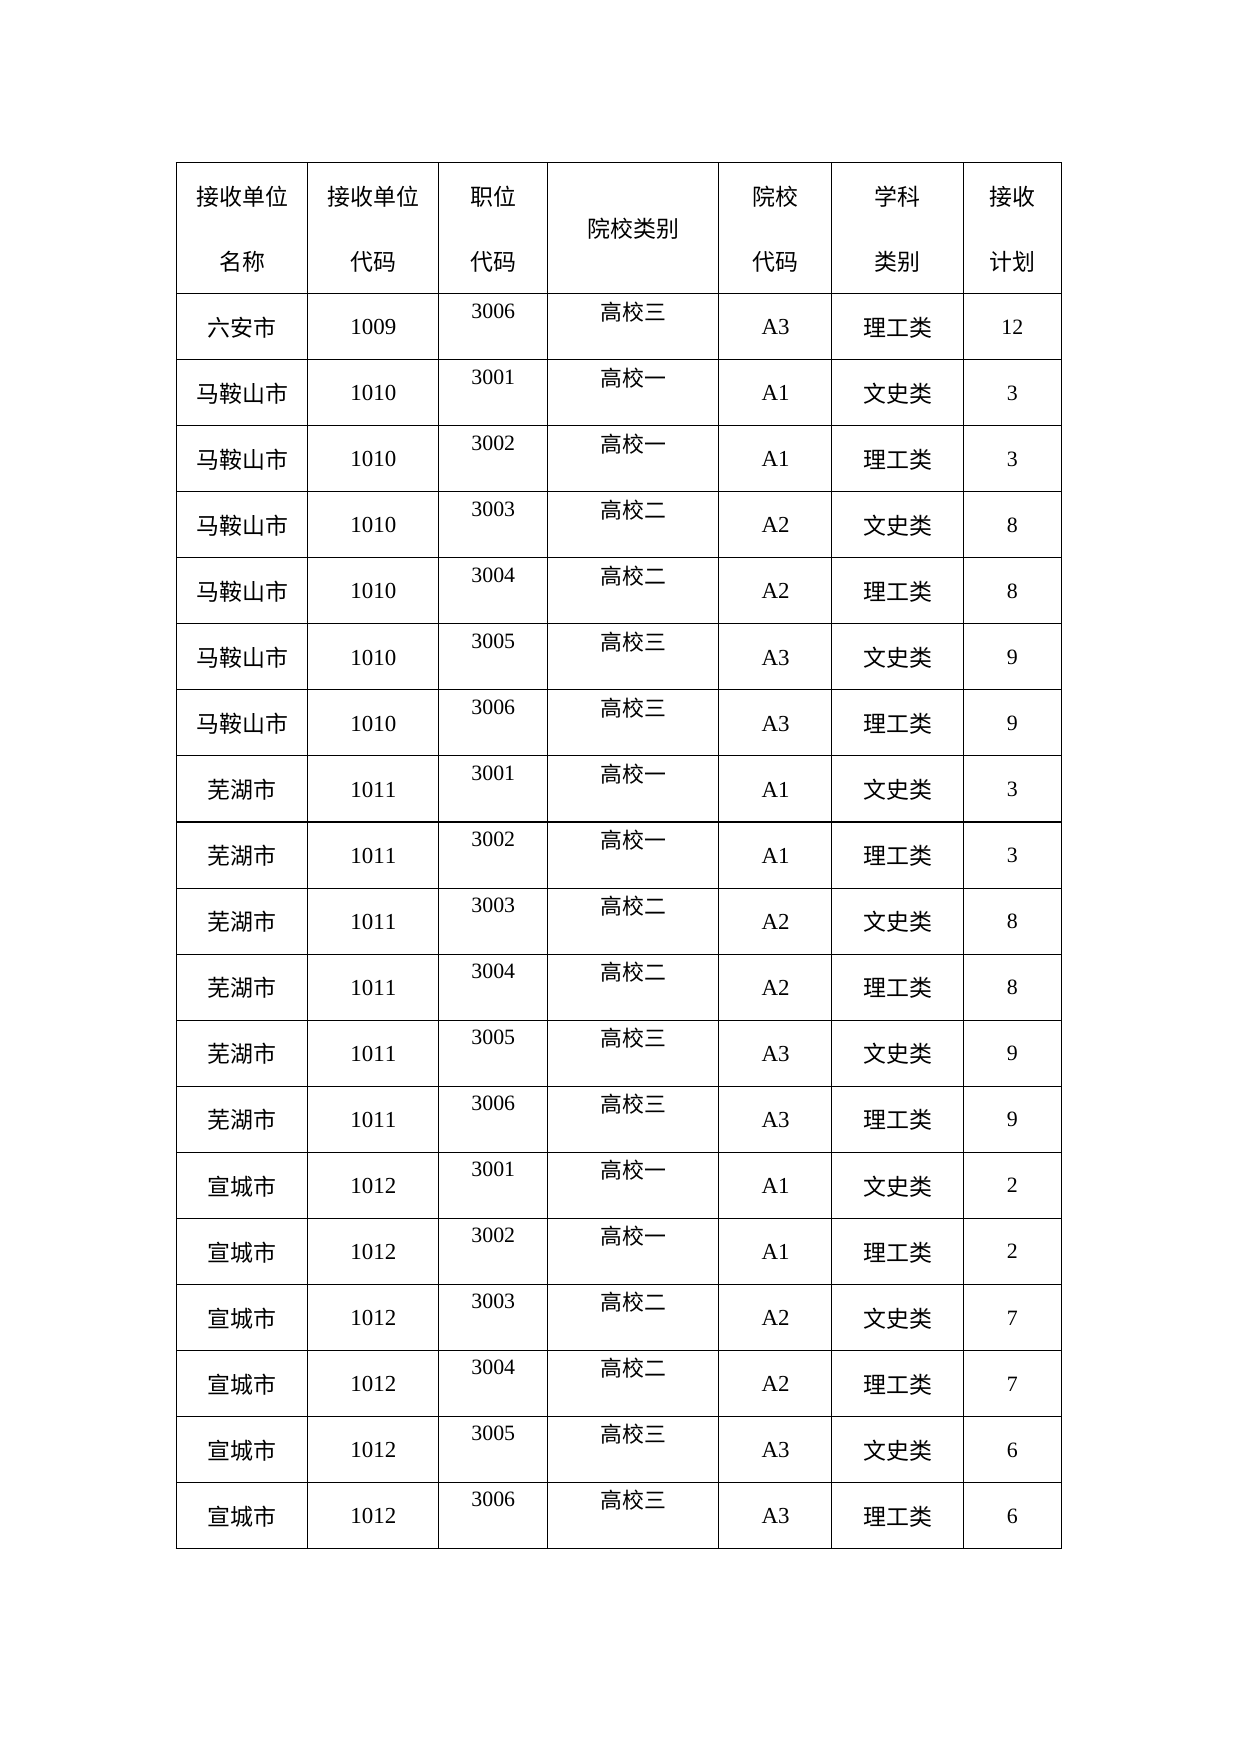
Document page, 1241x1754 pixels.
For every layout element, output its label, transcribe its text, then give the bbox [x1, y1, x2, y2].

table_cell 2 [964, 1219, 1061, 1284]
table_cell 12 [964, 294, 1061, 359]
table_cell 1011 [308, 1021, 438, 1086]
table_cell A2 [719, 1285, 831, 1350]
table_cell A1 [719, 426, 831, 491]
table_cell 高校二 [548, 558, 718, 623]
table_cell A3 [719, 624, 831, 689]
table_cell 3001 [439, 1153, 547, 1218]
table_cell 1011 [308, 889, 438, 953]
table_cell 1010 [308, 558, 438, 623]
table_cell 1012 [308, 1351, 438, 1416]
table_cell 高校三 [548, 624, 718, 689]
table_header 接收单位 代码 [308, 163, 438, 293]
table_cell 3006 [439, 1087, 547, 1152]
table_cell 1010 [308, 360, 438, 425]
table_cell 高校二 [548, 492, 718, 557]
table_cell 1011 [308, 955, 438, 1019]
table_cell 高校三 [548, 1417, 718, 1482]
table_cell 3 [964, 823, 1061, 887]
table_cell 马鞍山市 [177, 624, 307, 689]
table_cell 马鞍山市 [177, 558, 307, 623]
table_cell 马鞍山市 [177, 492, 307, 557]
table_cell 理工类 [832, 426, 963, 491]
table_cell 1009 [308, 294, 438, 359]
table_cell 3001 [439, 360, 547, 425]
table_cell 2 [964, 1153, 1061, 1218]
table_cell 3005 [439, 1417, 547, 1482]
table_cell 3 [964, 360, 1061, 425]
table_cell 高校二 [548, 1285, 718, 1350]
table_header 接收单位 名称 [177, 163, 307, 293]
table_cell A2 [719, 889, 831, 953]
table_cell A3 [719, 294, 831, 359]
table_cell 高校一 [548, 823, 718, 887]
table_header 接收 计划 [964, 163, 1061, 293]
table_cell 3002 [439, 1219, 547, 1284]
table_cell 3 [964, 426, 1061, 491]
table_cell A1 [719, 1219, 831, 1284]
table_cell 理工类 [832, 558, 963, 623]
table_cell 高校三 [548, 1087, 718, 1152]
table_cell 3005 [439, 1021, 547, 1086]
table_cell 1010 [308, 624, 438, 689]
table_cell 1012 [308, 1219, 438, 1284]
table_cell 高校一 [548, 1219, 718, 1284]
table_cell 马鞍山市 [177, 360, 307, 425]
table_cell 宣城市 [177, 1153, 307, 1218]
table_cell A1 [719, 360, 831, 425]
table_header 职位 代码 [439, 163, 547, 293]
table_cell A1 [719, 756, 831, 821]
table_cell 高校一 [548, 1153, 718, 1218]
table_cell A3 [719, 1087, 831, 1152]
table_cell 高校二 [548, 955, 718, 1019]
table_cell 文史类 [832, 1021, 963, 1086]
table_cell 7 [964, 1285, 1061, 1350]
table_cell A3 [719, 1417, 831, 1482]
table_cell 芜湖市 [177, 955, 307, 1019]
table_cell 1012 [308, 1153, 438, 1218]
table_header 院校 代码 [719, 163, 831, 293]
table_cell 理工类 [832, 1219, 963, 1284]
table_cell 3003 [439, 1285, 547, 1350]
table_cell A3 [719, 1021, 831, 1086]
table_cell 高校一 [548, 426, 718, 491]
table_cell 理工类 [832, 955, 963, 1019]
table_cell 9 [964, 1087, 1061, 1152]
table_cell 9 [964, 1021, 1061, 1086]
table_cell 高校一 [548, 756, 718, 821]
table_cell 理工类 [832, 1483, 963, 1548]
table_cell 宣城市 [177, 1285, 307, 1350]
table_cell 芜湖市 [177, 1021, 307, 1086]
table_cell 文史类 [832, 360, 963, 425]
table_cell 8 [964, 889, 1061, 953]
table_cell 3003 [439, 889, 547, 953]
table_cell 马鞍山市 [177, 426, 307, 491]
table_cell 3002 [439, 426, 547, 491]
table_cell 3003 [439, 492, 547, 557]
table_cell 高校三 [548, 294, 718, 359]
table_cell 1010 [308, 426, 438, 491]
table_cell 马鞍山市 [177, 690, 307, 755]
table_cell A3 [719, 690, 831, 755]
table_cell 9 [964, 624, 1061, 689]
table_cell 高校三 [548, 1021, 718, 1086]
table_cell 理工类 [832, 294, 963, 359]
table_cell 8 [964, 558, 1061, 623]
table_cell A1 [719, 823, 831, 887]
table_cell A2 [719, 1351, 831, 1416]
table_cell 1012 [308, 1417, 438, 1482]
table_cell 3004 [439, 955, 547, 1019]
table_cell 芜湖市 [177, 823, 307, 887]
table_cell 芜湖市 [177, 1087, 307, 1152]
table_cell 3002 [439, 823, 547, 887]
table_cell 1012 [308, 1483, 438, 1548]
table_cell 3006 [439, 294, 547, 359]
table_cell 理工类 [832, 823, 963, 887]
table_cell 7 [964, 1351, 1061, 1416]
table_cell 理工类 [832, 1087, 963, 1152]
table_cell 3004 [439, 558, 547, 623]
table_cell 3 [964, 756, 1061, 821]
table_cell 高校二 [548, 889, 718, 953]
table_cell 8 [964, 492, 1061, 557]
table_cell 宣城市 [177, 1351, 307, 1416]
table_cell 高校二 [548, 1351, 718, 1416]
table_cell 1011 [308, 756, 438, 821]
table_header 院校类别 [548, 163, 718, 293]
table_cell 高校一 [548, 360, 718, 425]
table_cell A3 [719, 1483, 831, 1548]
table_cell 文史类 [832, 1417, 963, 1482]
table_cell 8 [964, 955, 1061, 1019]
table_cell 文史类 [832, 1285, 963, 1350]
table_cell 文史类 [832, 1153, 963, 1218]
table_cell 文史类 [832, 492, 963, 557]
table_cell 理工类 [832, 690, 963, 755]
table_cell 芜湖市 [177, 756, 307, 821]
table_cell 宣城市 [177, 1417, 307, 1482]
table_cell 高校三 [548, 690, 718, 755]
table_cell A2 [719, 558, 831, 623]
table_cell 理工类 [832, 1351, 963, 1416]
table_cell 1011 [308, 823, 438, 887]
table_cell 6 [964, 1483, 1061, 1548]
table_cell A1 [719, 1153, 831, 1218]
table_cell 9 [964, 690, 1061, 755]
table_cell 1010 [308, 690, 438, 755]
table_cell 宣城市 [177, 1483, 307, 1548]
table_cell A2 [719, 492, 831, 557]
table_cell 芜湖市 [177, 889, 307, 953]
table_header 学科 类别 [832, 163, 963, 293]
table_cell 3006 [439, 1483, 547, 1548]
table_cell 1010 [308, 492, 438, 557]
table_cell 3006 [439, 690, 547, 755]
table_cell 1012 [308, 1285, 438, 1350]
table_cell 3004 [439, 1351, 547, 1416]
table_cell 文史类 [832, 756, 963, 821]
table_cell 文史类 [832, 889, 963, 953]
table_cell 高校三 [548, 1483, 718, 1548]
table_cell 3005 [439, 624, 547, 689]
table_cell A2 [719, 955, 831, 1019]
table_cell 6 [964, 1417, 1061, 1482]
table_cell 文史类 [832, 624, 963, 689]
table_cell 宣城市 [177, 1219, 307, 1284]
table_cell 六安市 [177, 294, 307, 359]
table_cell 3001 [439, 756, 547, 821]
table_cell 1011 [308, 1087, 438, 1152]
